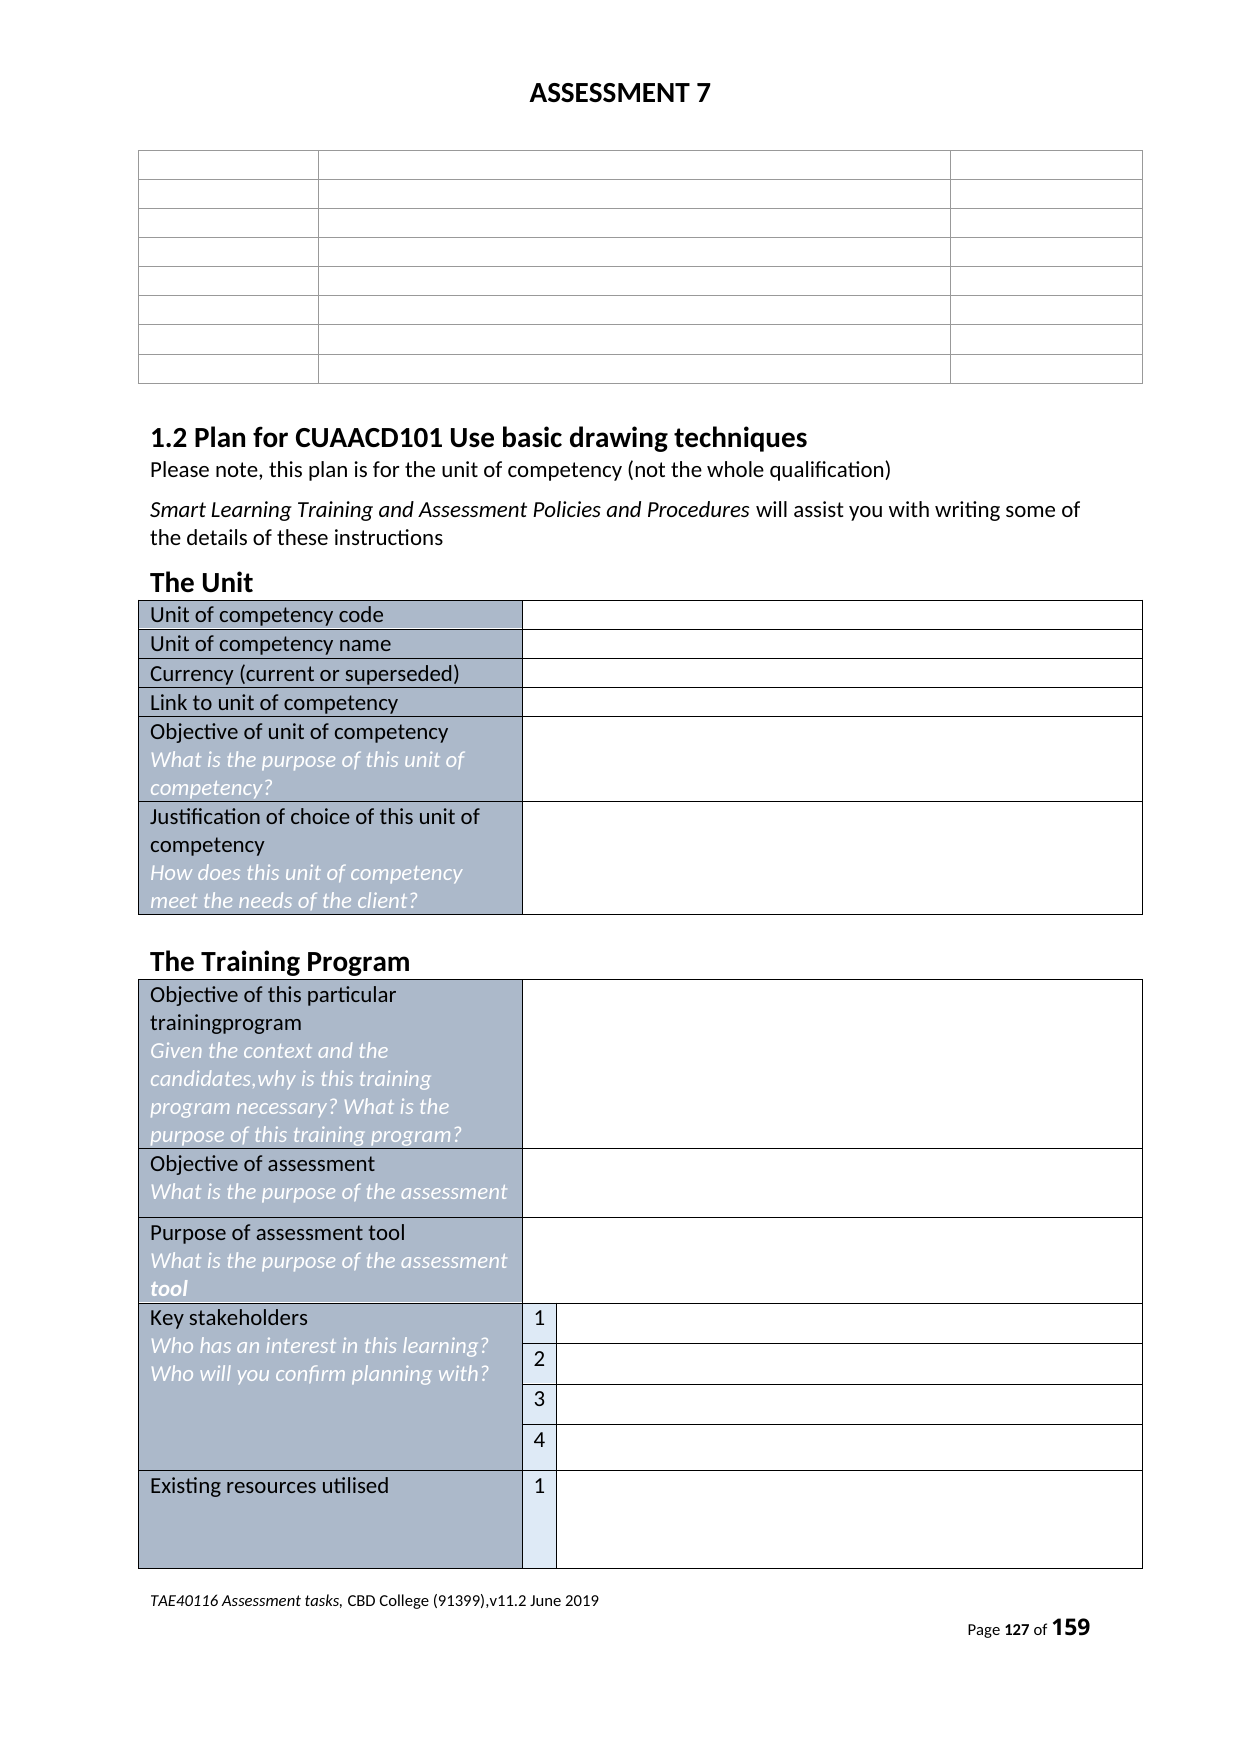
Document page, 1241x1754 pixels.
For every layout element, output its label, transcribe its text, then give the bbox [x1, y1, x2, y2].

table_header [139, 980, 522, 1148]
text The Training Program [150, 943, 1090, 979]
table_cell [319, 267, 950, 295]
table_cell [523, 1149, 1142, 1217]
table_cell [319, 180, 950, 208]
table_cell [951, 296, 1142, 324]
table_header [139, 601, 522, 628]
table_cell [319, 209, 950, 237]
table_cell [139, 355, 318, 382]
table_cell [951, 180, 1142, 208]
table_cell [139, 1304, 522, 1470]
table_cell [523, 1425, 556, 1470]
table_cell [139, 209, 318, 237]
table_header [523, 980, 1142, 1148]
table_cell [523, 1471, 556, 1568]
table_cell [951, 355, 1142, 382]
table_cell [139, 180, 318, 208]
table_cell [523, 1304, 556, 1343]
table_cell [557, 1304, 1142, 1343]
text Please note, this plan is for the unit of competency (not the whole qualification) [150, 455, 1090, 483]
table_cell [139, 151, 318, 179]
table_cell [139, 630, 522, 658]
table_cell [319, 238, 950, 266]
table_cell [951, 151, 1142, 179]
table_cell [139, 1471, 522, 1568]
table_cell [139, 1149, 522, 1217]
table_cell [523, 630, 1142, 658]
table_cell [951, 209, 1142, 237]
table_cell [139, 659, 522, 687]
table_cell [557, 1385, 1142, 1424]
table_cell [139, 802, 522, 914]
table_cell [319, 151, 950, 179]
text The Unit [150, 564, 1090, 599]
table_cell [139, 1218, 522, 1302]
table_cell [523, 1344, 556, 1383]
text Smart Learning Training and Assessment Policies and Procedures will assist you with writing some of the details of these instructions [150, 495, 1090, 551]
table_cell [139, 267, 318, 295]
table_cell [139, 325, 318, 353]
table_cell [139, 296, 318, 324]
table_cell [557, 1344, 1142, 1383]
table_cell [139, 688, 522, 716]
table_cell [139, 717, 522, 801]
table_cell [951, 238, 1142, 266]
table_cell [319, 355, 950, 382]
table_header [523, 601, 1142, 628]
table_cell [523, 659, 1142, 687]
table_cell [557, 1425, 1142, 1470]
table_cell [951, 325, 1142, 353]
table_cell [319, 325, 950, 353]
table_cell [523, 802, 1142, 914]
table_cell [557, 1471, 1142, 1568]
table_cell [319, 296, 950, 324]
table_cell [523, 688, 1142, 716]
text 1.2 Plan for CUAACD101 Use basic drawing techniques [150, 419, 1090, 455]
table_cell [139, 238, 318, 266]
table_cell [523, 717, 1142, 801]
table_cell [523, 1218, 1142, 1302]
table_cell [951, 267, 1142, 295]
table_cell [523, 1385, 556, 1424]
